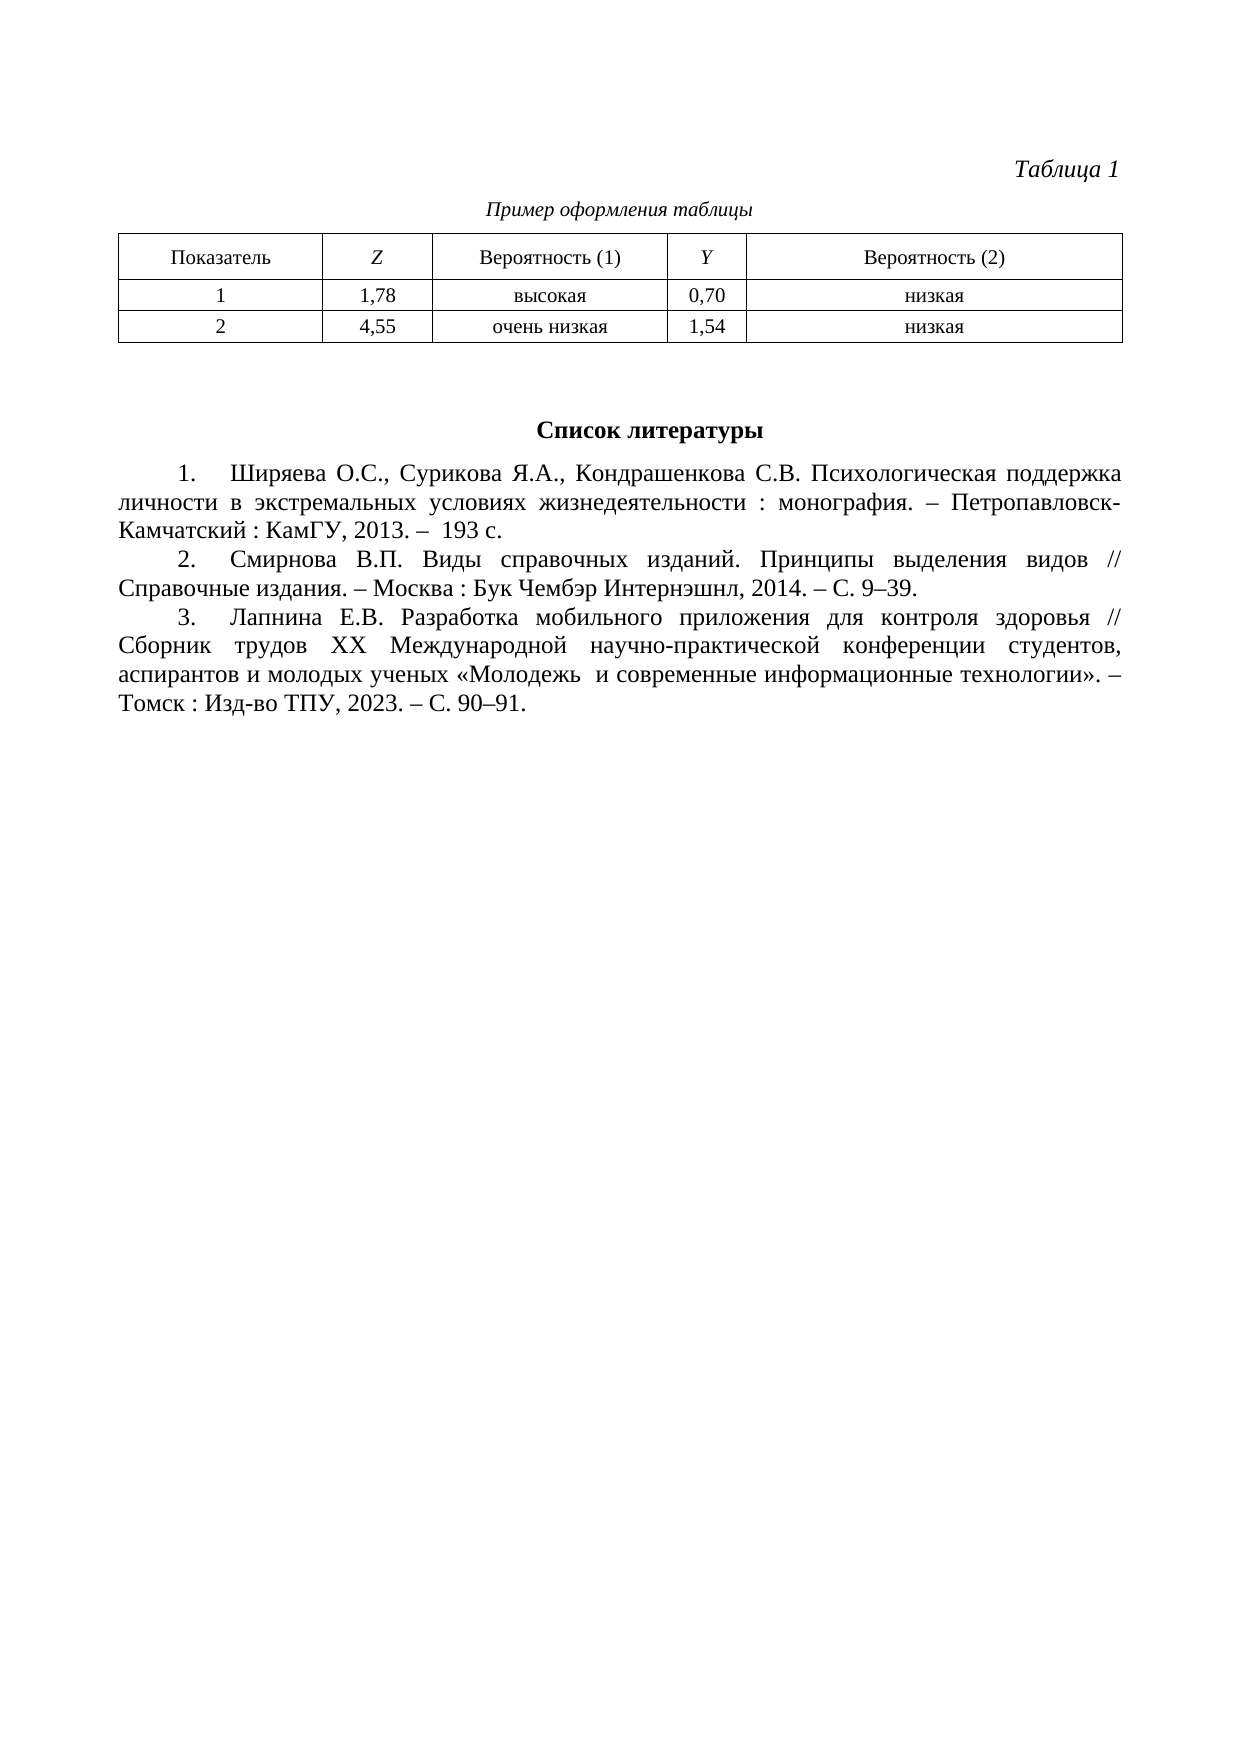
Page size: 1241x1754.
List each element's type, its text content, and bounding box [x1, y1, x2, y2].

table_cell 1 [119, 280, 322, 310]
list Лапнина Е.В. Разработка мобильного приложения для контроля здоровья // Сборник трудов ХХ Международной научно-практической конференции студентов, аспирантов и молодых ученых «Молодежь и современные информационные технологии». – Томск : Изд-во ТПУ, 2023. – С. 90–91. [118, 602, 1122, 717]
table_header Z [323, 234, 432, 279]
text Таблица 1 [118, 154, 1122, 183]
table_header Показатель [119, 234, 322, 279]
table_header Вероятность (1) [433, 234, 667, 279]
table_cell 1,54 [668, 311, 746, 342]
list Смирнова В.П. Виды справочных изданий. Принципы выделения видов // Справочные издания. – Москва : Бук Чембэр Интернэшнл, 2014. – С. 9–39. [118, 544, 1122, 602]
text Список литературы [118, 415, 1122, 443]
table_cell низкая [747, 280, 1122, 310]
table_cell 2 [119, 311, 322, 342]
text Пример оформления таблицы [118, 197, 1122, 221]
table_cell 0,70 [668, 280, 746, 310]
table_cell высокая [433, 280, 667, 310]
list Ширяева О.С., Сурикова Я.А., Кондрашенкова С.В. Психологическая поддержка личности в экстремальных условиях жизнедеятельности : монография. – Петропавловск-Камчатский : КамГУ, 2013. – 193 с. [118, 458, 1122, 544]
table_cell очень низкая [433, 311, 667, 342]
table_header Y [668, 234, 746, 279]
table_header Вероятность (2) [747, 234, 1122, 279]
table_cell 1,78 [323, 280, 432, 310]
table_cell низкая [747, 311, 1122, 342]
table_cell 4,55 [323, 311, 432, 342]
